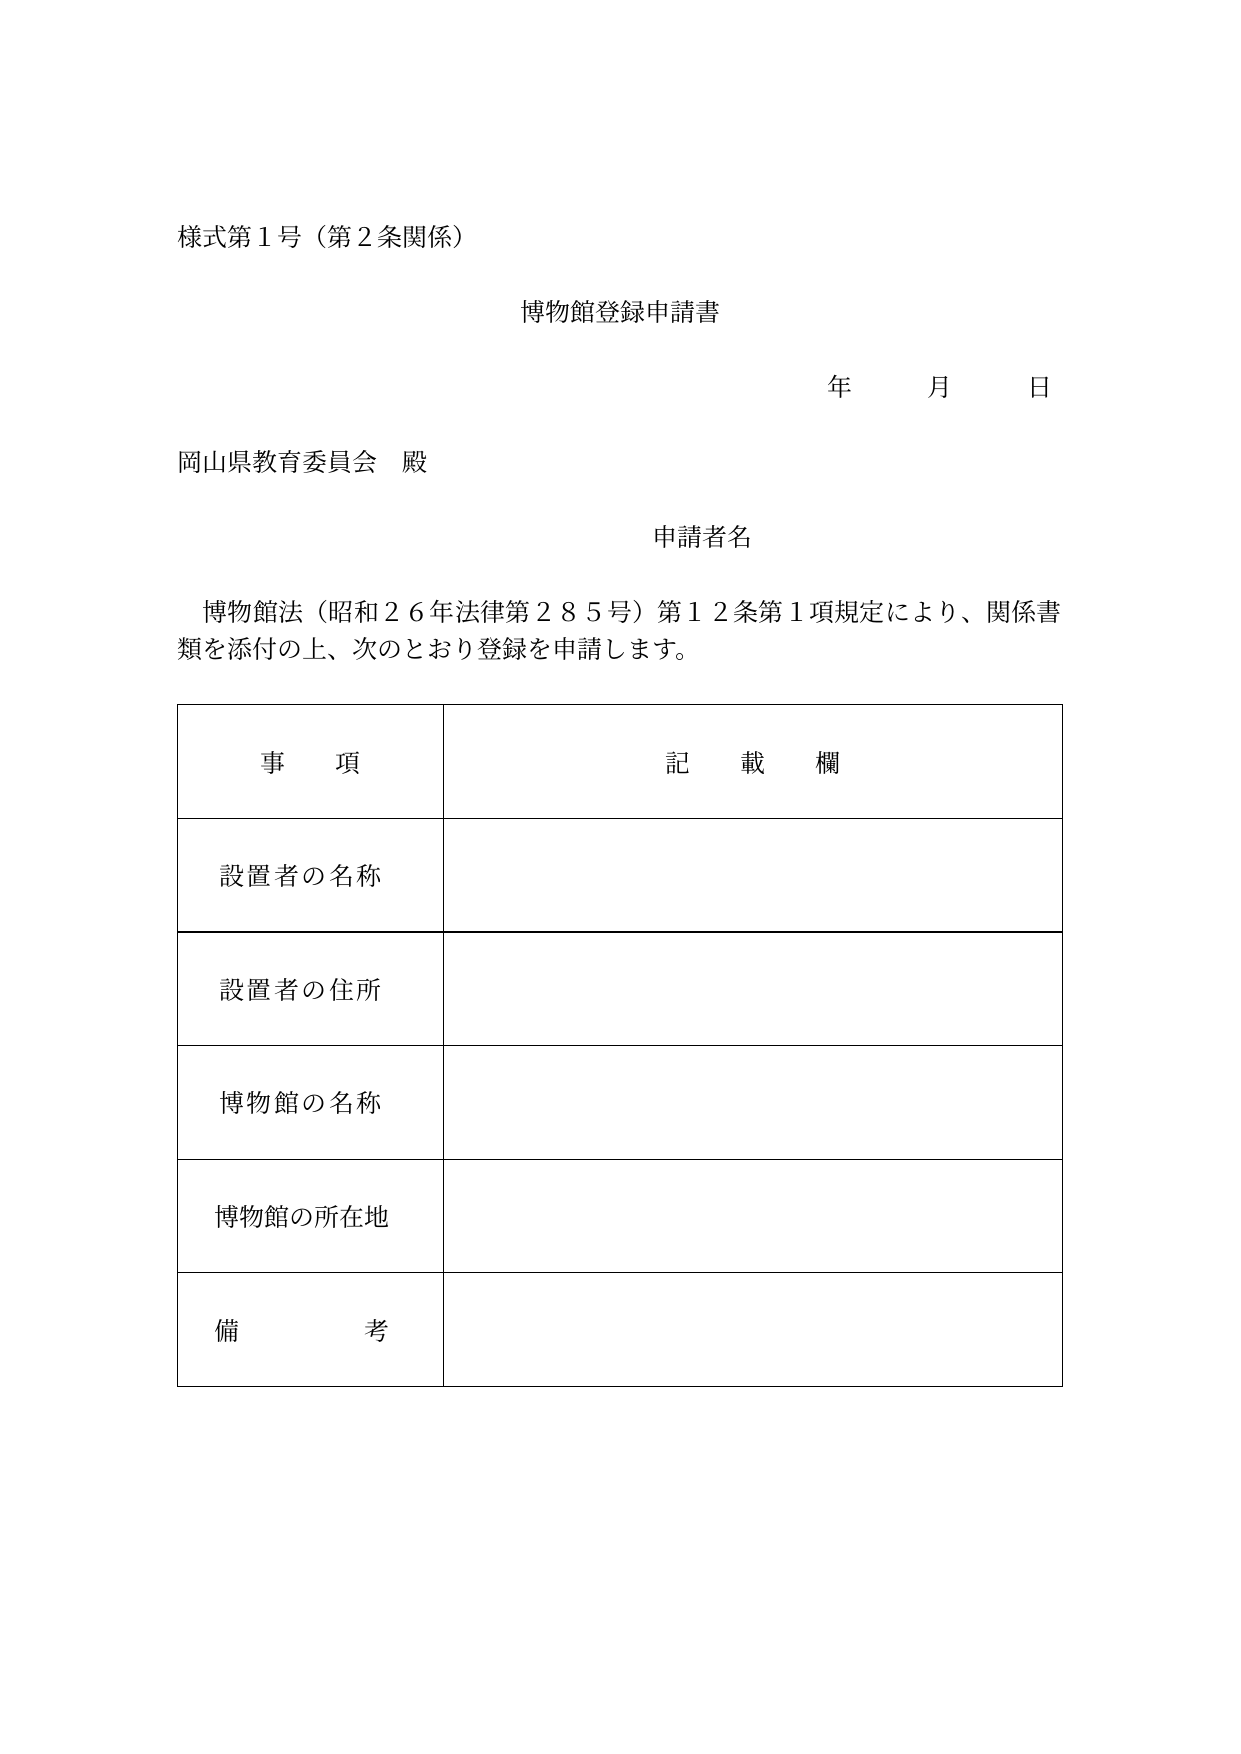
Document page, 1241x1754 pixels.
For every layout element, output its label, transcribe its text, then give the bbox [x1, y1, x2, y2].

text 博物館法（昭和２６年法律第２８５号）第１２条第１項規定により、関係書類を添付の上、次のとおり登録を申請します。 [177, 592, 1063, 667]
table_header 事 項 [178, 705, 443, 818]
table_cell 博物館の名称 [178, 1046, 443, 1158]
text 岡山県教育委員会 殿 [177, 442, 1063, 479]
table_cell [444, 1160, 1062, 1272]
table_cell 備 考 [178, 1273, 443, 1386]
table_cell 設置者の住所 [178, 933, 443, 1045]
table_cell [444, 1273, 1062, 1386]
text 様式第１号（第２条関係） [177, 217, 1063, 254]
text 博物館登録申請書 [177, 292, 1063, 329]
text 年 月 日 [177, 367, 1063, 404]
table_cell [444, 1046, 1062, 1158]
table_cell 博物館の所在地 [178, 1160, 443, 1272]
text 申請者名 [177, 517, 1063, 554]
table_cell [444, 933, 1062, 1045]
table_cell 設置者の名称 [178, 819, 443, 931]
table_header 記 載 欄 [444, 705, 1062, 818]
table_cell [444, 819, 1062, 931]
